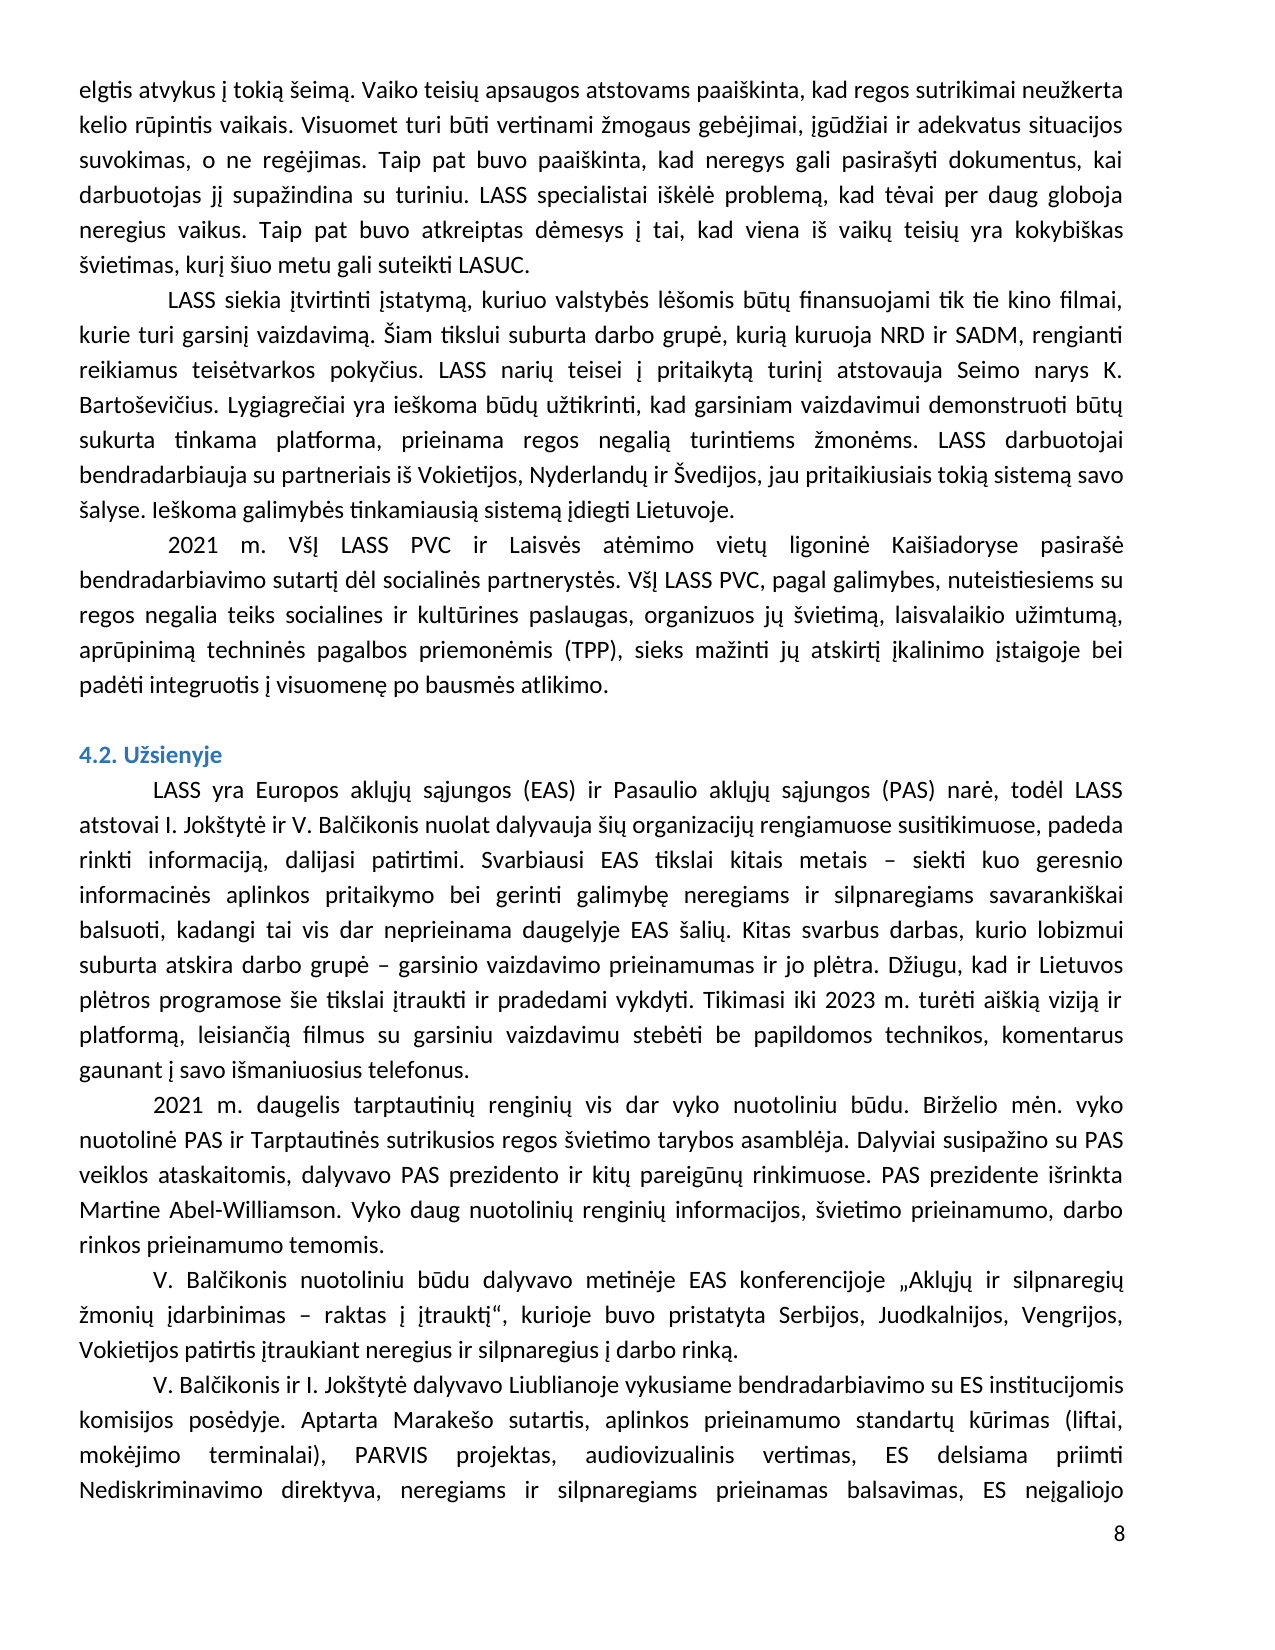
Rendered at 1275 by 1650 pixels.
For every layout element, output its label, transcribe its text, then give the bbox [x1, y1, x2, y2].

text 2021 m. daugelis tarptautinių renginių vis dar vyko nuotoliniu būdu. Birželio mėn. vyko nuotolinė PAS ir Tarptautinės sutrikusios regos švietimo tarybos asamblėja. Dalyviai susipažino su PAS veiklos ataskaitomis, dalyvavo PAS prezidento ir kitų pareigūnų rinkimuose. PAS prezidente išrinkta Martine Abel-Williamson. Vyko daug nuotolinių renginių informacijos, švietimo prieinamumo, darbo rinkos prieinamumo temomis. [79, 1089, 1125, 1259]
text LASS siekia įtvirtinti įstatymą, kuriuo valstybės lėšomis būtų finansuojami tik tie kino filmai, kurie turi garsinį vaizdavimą. Šiam tikslui suburta darbo grupė, kurią kuruoja NRD ir SADM, rengianti reikiamus teisėtvarkos pokyčius. LASS narių teisei į pritaikytą turinį atstovauja Seimo narys K. Bartoševičius. Lygiagrečiai yra ieškoma būdų užtikrinti, kad garsiniam vaizdavimui demonstruoti būtų sukurta tinkama platforma, prieinama regos negalią turintiems žmonėms. LASS darbuotojai bendradarbiauja su partneriais iš Vokietijos, Nyderlandų ir Švedijos, jau pritaikiusiais tokią sistemą savo šalyse. Ieškoma galimybės tinkamiausią sistemą įdiegti Lietuvoje. [79, 284, 1125, 524]
text V. Balčikonis nuotoliniu būdu dalyvavo metinėje EAS konferencijoje „Aklųjų ir silpnaregių žmonių įdarbinimas – raktas į įtrauktį“, kurioje buvo pristatyta Serbijos, Juodkalnijos, Vengrijos, Vokietijos patirtis įtraukiant neregius ir silpnaregius į darbo rinką. [79, 1264, 1125, 1364]
subtitle 4.2. Užsienyje [79, 739, 1125, 769]
text 2021 m. VšĮ LASS PVC ir Laisvės atėmimo vietų ligoninė Kaišiadoryse pasirašė bendradarbiavimo sutartį dėl socialinės partnerystės. VšĮ LASS PVC, pagal galimybes, nuteistiesiems su regos negalia teiks socialines ir kultūrines paslaugas, organizuos jų švietimą, laisvalaikio užimtumą, aprūpinimą techninės pagalbos priemonėmis (TPP), sieks mažinti jų atskirtį įkalinimo įstaigoje bei padėti integruotis į visuomenę po bausmės atlikimo. [79, 529, 1125, 699]
text LASS yra Europos aklųjų sąjungos (EAS) ir Pasaulio aklųjų sąjungos (PAS) narė, todėl LASS atstovai I. Jokštytė ir V. Balčikonis nuolat dalyvauja šių organizacijų rengiamuose susitikimuose, padeda rinkti informaciją, dalijasi patirtimi. Svarbiausi EAS tikslai kitais metais – siekti kuo geresnio informacinės aplinkos pritaikymo bei gerinti galimybę neregiams ir silpnaregiams savarankiškai balsuoti, kadangi tai vis dar neprieinama daugelyje EAS šalių. Kitas svarbus darbas, kurio lobizmui suburta atskira darbo grupė – garsinio vaizdavimo prieinamumas ir jo plėtra. Džiugu, kad ir Lietuvos plėtros programose šie tikslai įtraukti ir pradedami vykdyti. Tikimasi iki 2023 m. turėti aiškią viziją ir platformą, leisiančią filmus su garsiniu vaizdavimu stebėti be papildomos technikos, komentarus gaunant į savo išmaniuosius telefonus. [79, 774, 1125, 1084]
